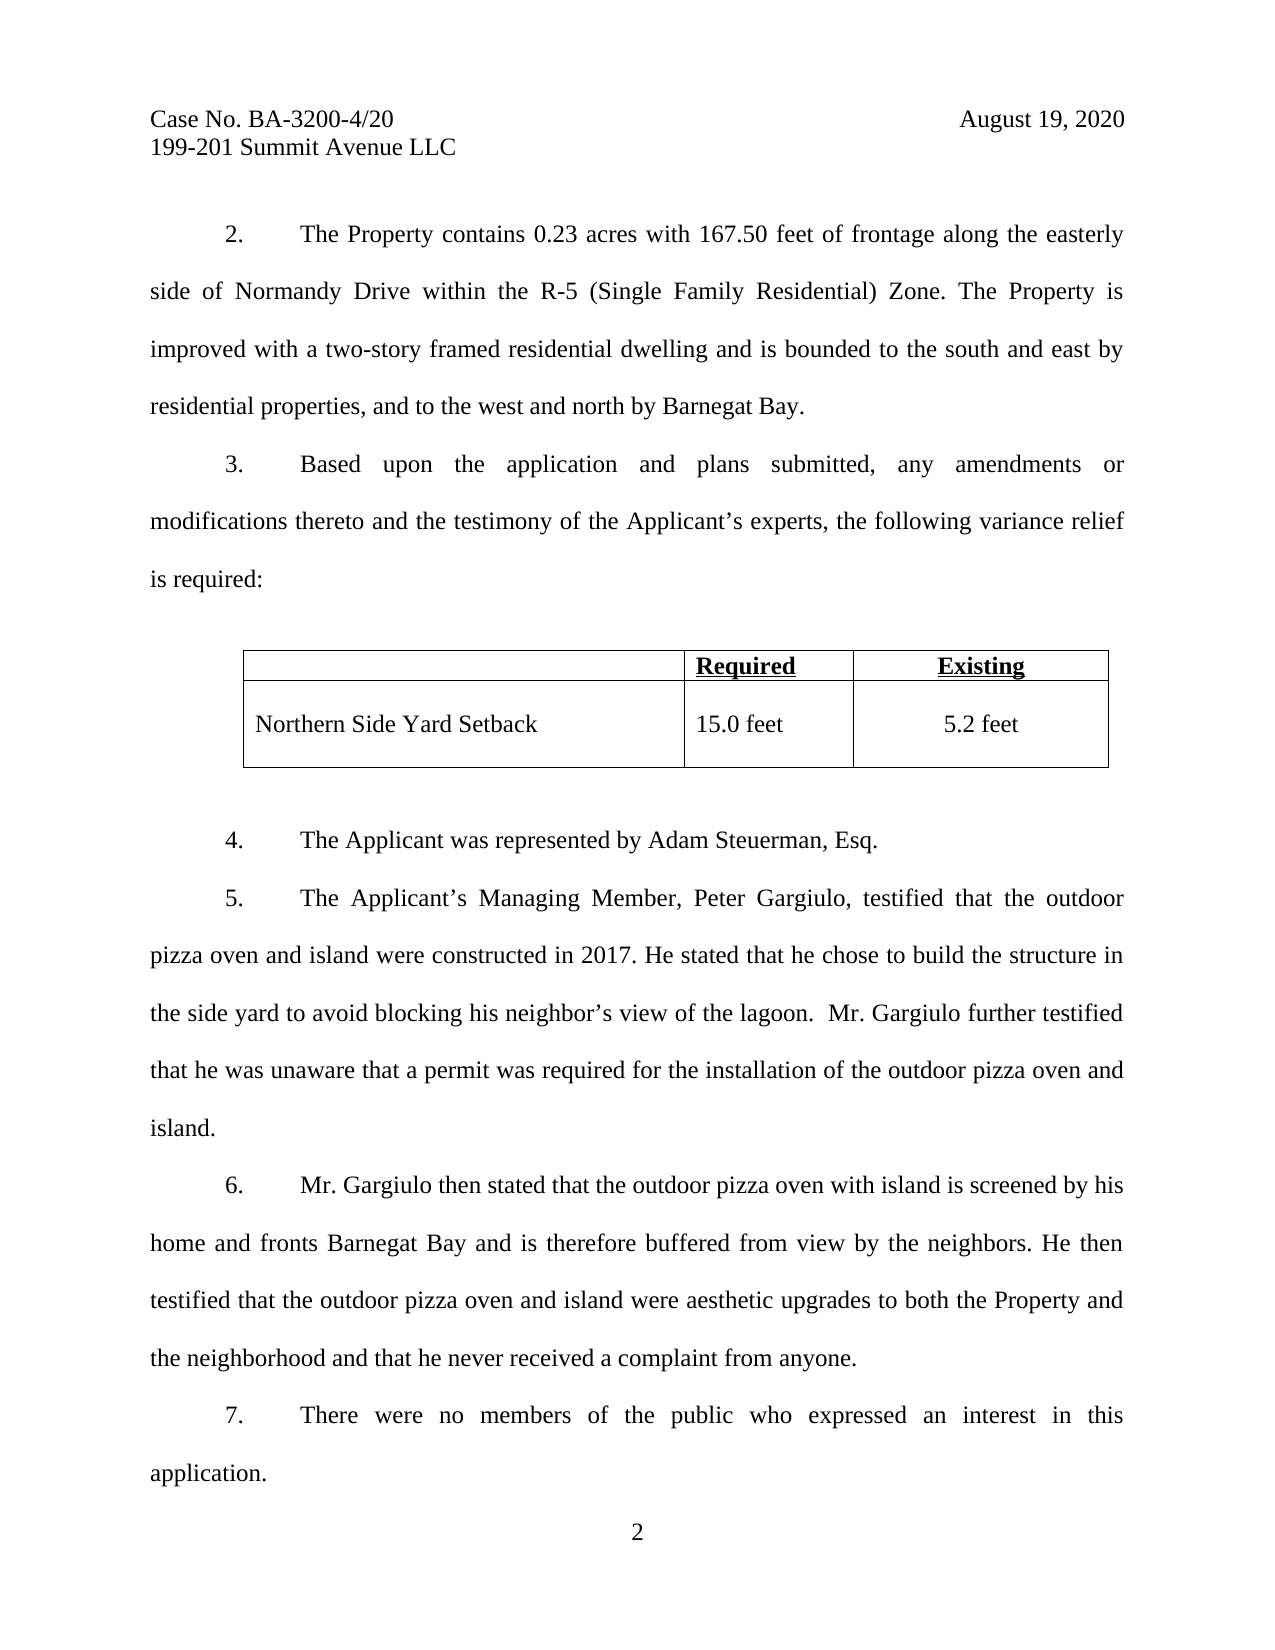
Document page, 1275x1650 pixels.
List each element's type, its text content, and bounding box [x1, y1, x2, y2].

table_cell Northern Side Yard Setback [244, 681, 684, 767]
table_header Existing [854, 651, 1108, 680]
list The Property contains 0.23 acres with 167.50 feet of frontage along the easterly side of Normandy Drive within the R-5 (Single Family Residential) Zone. The Property is improved with a two-story framed residential dwelling and is bounded to the south and east by residential properties, and to the west and north by Barnegat Bay. [150, 219, 1125, 420]
table_header Required [685, 651, 853, 680]
table_cell 15.0 feet [685, 681, 853, 767]
table_header [244, 651, 684, 680]
table_cell 5.2 feet [854, 681, 1108, 767]
list The Applicant was represented by Adam Steuerman, Esq. [150, 826, 1125, 854]
list Mr. Gargiulo then stated that the outdoor pizza oven with island is screened by his home and fronts Barnegat Bay and is therefore buffered from view by the neighbors. He then testified that the outdoor pizza oven and island were aesthetic upgrades to both the Property and the neighborhood and that he never received a complaint from anyone. [150, 1171, 1125, 1372]
list Based upon the application and plans submitted, any amendments or modifications thereto and the testimony of the Applicant’s experts, the following variance relief is required: [150, 449, 1125, 592]
list There were no members of the public who expressed an interest in this application. [150, 1401, 1125, 1487]
list The Applicant’s Managing Member, Peter Gargiulo, testified that the outdoor pizza oven and island were constructed in 2017. He stated that he chose to build the structure in the side yard to avoid blocking his neighbor’s view of the lagoon. Mr. Gargiulo further testified that he was unaware that a permit was required for the installation of the outdoor pizza oven and island. [150, 883, 1125, 1142]
